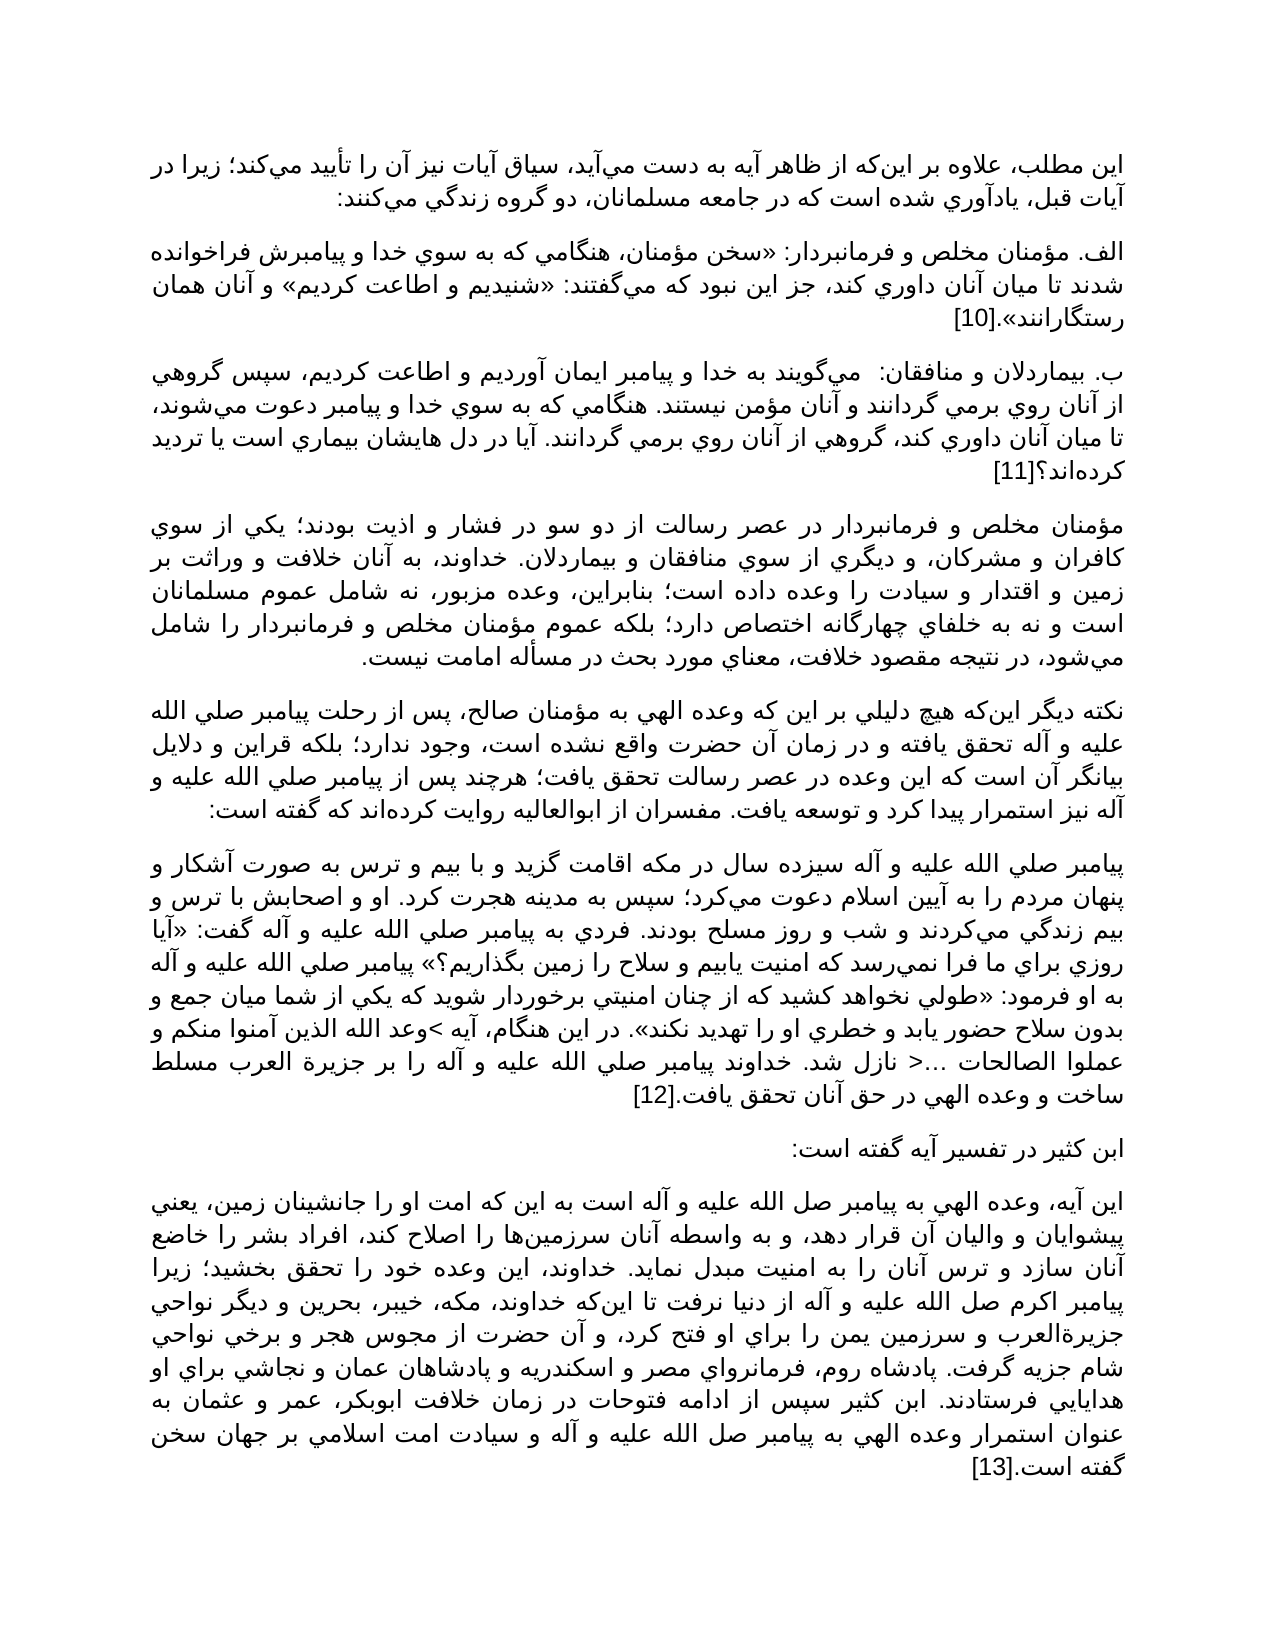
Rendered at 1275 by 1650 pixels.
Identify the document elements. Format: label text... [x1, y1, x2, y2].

text مؤمنان مخلص و فرمانبردار در عصر رسالت از دو سو در فشار و اذيت بودند؛ يکي از سوي کافران و مشرکان، و ديگري از سوي منافقان و بيماردلان. خداوند، به آنان خلافت و وراثت بر زمين و اقتدار و سيادت را وعده داده است؛ بنابراين، وعده مزبور، نه شامل عموم مسلمانان است و نه به خلفاي چهارگانه اختصاص دارد؛ بلکه عموم مؤمنان مخلص و فرمانبردار را شامل مي‌شود، در نتيجه مقصود خلافت، معناي مورد بحث در مسأله امامت نيست. [150, 510, 1125, 671]
text اين مطلب، علاوه بر اين‌که از ظاهر آيه به دست مي‌آيد، سياق آيات نيز آن را تأييد مي‌کند؛ زيرا در آيات قبل، يادآوري شده است که در جامعه مسلمانان، دو گروه زندگي مي‌کنند: [150, 150, 1125, 212]
text پيامبر صلي الله عليه و آله سيزده سال در مکه اقامت گزيد و با بيم و ترس به صورت آشکار و پنهان مردم را به آيين اسلام دعوت مي‌کرد؛ سپس به مدينه هجرت کرد. او و اصحابش با ترس و بيم زندگي مي‌کردند و شب و روز مسلح بودند. فردي به پيامبر صلي الله عليه و آله گفت: «آيا روزي براي ما فرا نمي‌رسد که امنيت يابيم و سلاح را زمين بگذاريم؟» پيامبر صلي الله عليه و آله به او فرمود: «طولي نخواهد کشيد که از چنان امنيتي برخوردار شويد که يکي از شما ميان جمع و بدون سلاح حضور يابد و خطري او را تهديد نکند». در اين هنگام، آيه >وعد الله الذين آمنوا منکم و عملوا الصالحات …< نازل شد. خداوند پيامبر صلي الله عليه و آله را بر جزيرة العرب مسلط ساخت و وعده الهي در حق آنان تحقق يافت.[12] [150, 848, 1125, 1108]
text الف. مؤمنان مخلص و فرمانبردار: «سخن مؤمنان، هنگامي که به سوي خدا و پيامبرش فراخوانده شدند تا ميان آنان داوري کند، جز اين نبود که مي‌گفتند: «شنيديم و اطاعت کرديم» و آنان همان رستگارانند».[10] [150, 237, 1125, 332]
text ب. بيماردلان و منافقان: مي‌گويند به خدا و پيامبر ايمان آورديم و اطاعت کرديم، سپس گروهي از آنان روي برمي گردانند و آنان مؤمن نيستند. هنگامي که به سوي خدا و پيامبر دعوت مي‌شوند، تا ميان آنان داوري کند، گروهي از آنان روي برمي گردانند. آيا در دل هايشان بيماري است يا ترديد کرده‌اند؟[11] [150, 357, 1125, 484]
text اين آيه، وعده الهي به پيامبر صل الله عليه و آله است به اين که امت او را جانشينان زمين، يعني پيشوايان و واليان آن قرار دهد، و به واسطه آنان سرزمين‌ها را اصلاح کند، افراد بشر را خاضع آنان سازد و ترس آنان را به امنيت مبدل نمايد. خداوند، اين وعده خود را تحقق بخشيد؛ زيرا پيامبر اكرم صل الله عليه و آله از دنيا نرفت تا اين‌که خداوند، مکه، خيبر، بحرين و ديگر نواحي جزيرةالعرب و سرزمين يمن را براي او فتح کرد، و آن حضرت از مجوس هجر و برخي نواحي شام جزيه گرفت. پادشاه روم، فرمانرواي مصر و اسکندريه و پادشاهان عمان و نجاشي براي او هدايايي فرستادند. ابن كثير سپس از ادامه فتوحات در زمان خلافت ابوبکر، عمر و عثمان به عنوان استمرار وعده الهي به پيامبر صل الله عليه و آله و سيادت امت اسلامي بر جهان سخن گفته است.[13] [150, 1187, 1125, 1480]
text نکته ديگر اين‌که هيچ دليلي بر اين که وعده الهي به مؤمنان صالح، پس از رحلت پيامبر صلي الله عليه و آله تحقق يافته و در زمان آن حضرت واقع نشده است، وجود ندارد؛ بلکه قراين و دلايل بيانگر آن است که اين وعده در عصر رسالت تحقق يافت؛ هرچند پس از پيامبر صلي الله عليه و آله نيز استمرار پيدا کرد و توسعه يافت. مفسران از ابوالعاليه روايت کرده‌اند که گفته است: [150, 696, 1125, 823]
text ابن کثير در تفسير آيه گفته است: [150, 1133, 1125, 1162]
